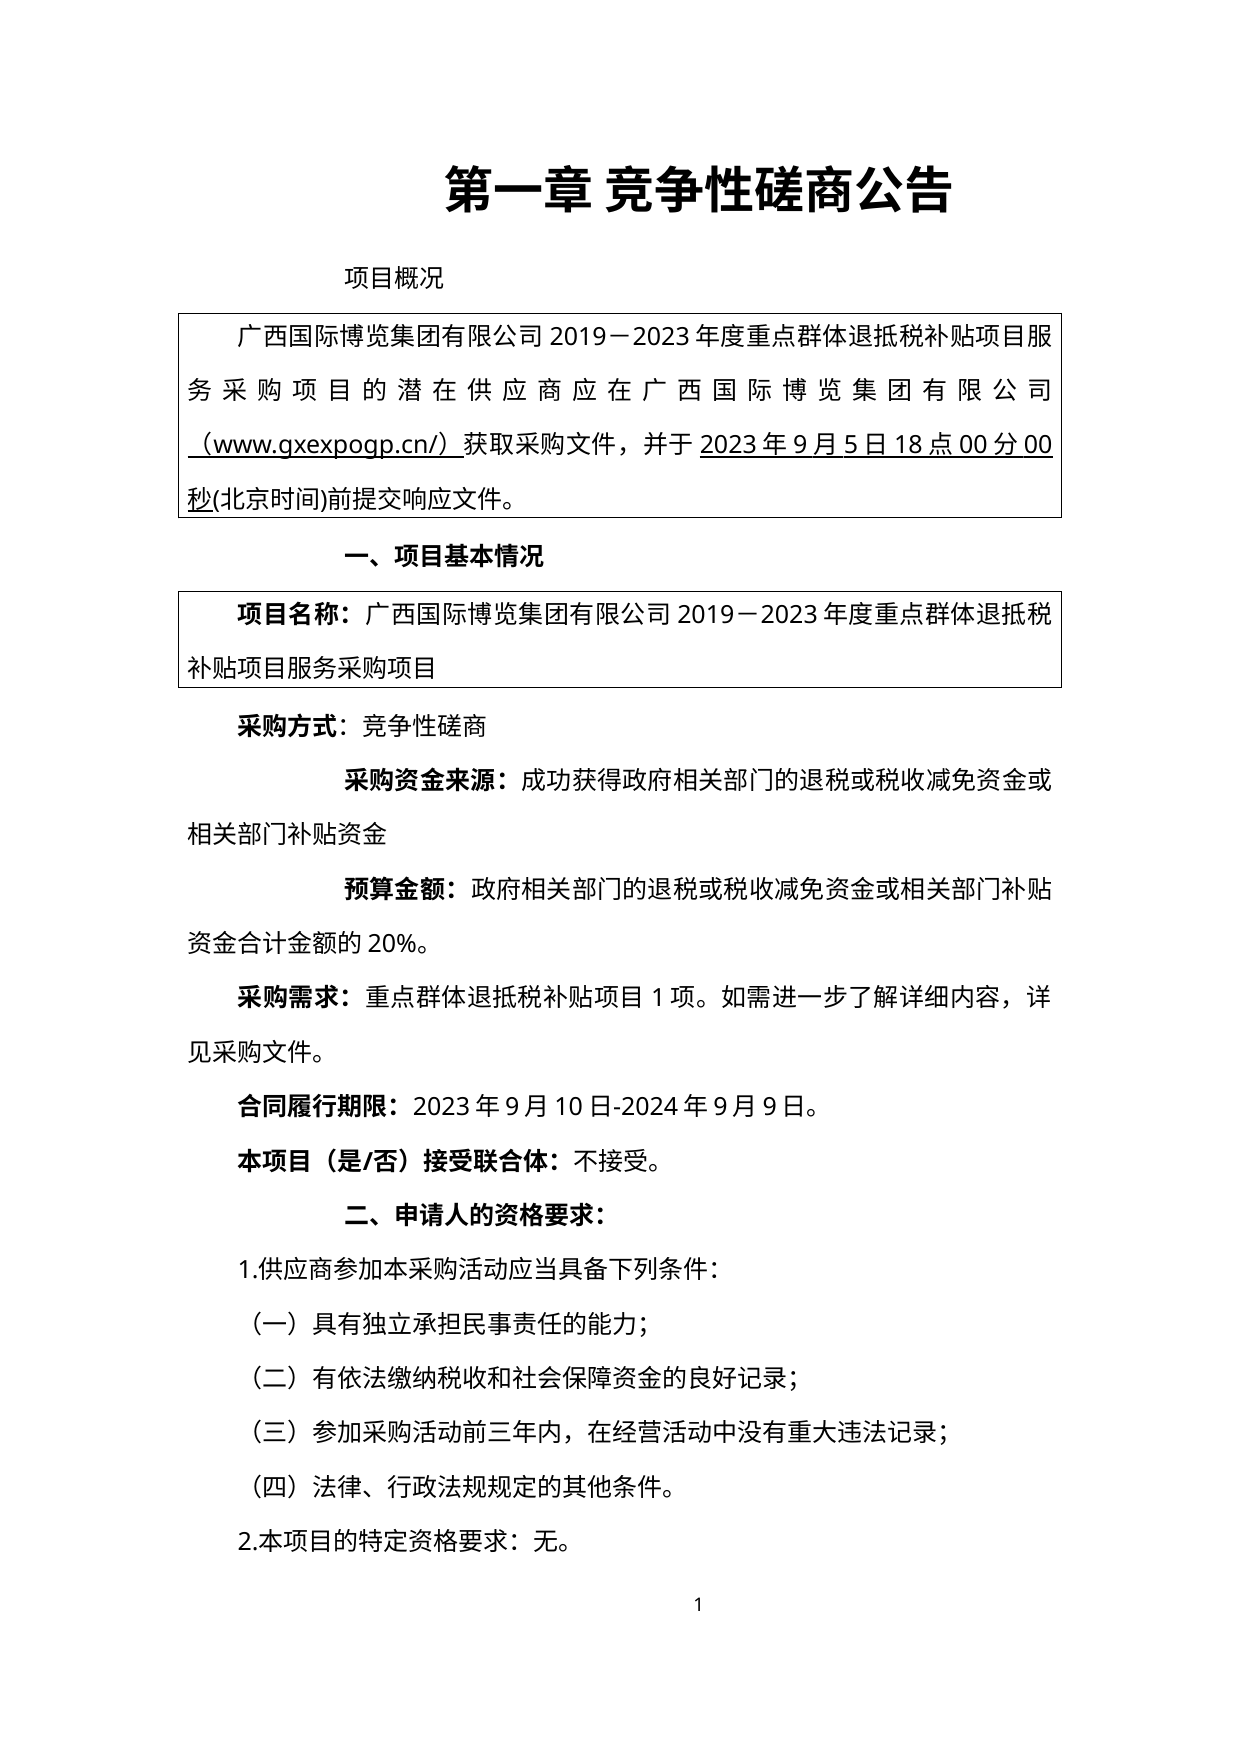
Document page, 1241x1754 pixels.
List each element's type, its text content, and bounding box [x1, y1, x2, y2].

text （一）具有独立承担民事责任的能力； [187, 1304, 1053, 1340]
text 项目名称：广西国际博览集团有限公司2019－2023年度重点群体退抵税补贴项目服务采购项目 [179, 592, 1061, 687]
text （三）参加采购活动前三年内，在经营活动中没有重大违法记录； [187, 1413, 1053, 1449]
text 一、项目基本情况 [187, 537, 1053, 573]
text 采购资金来源：成功获得政府相关部门的退税或税收减免资金或相关部门补贴资金 [187, 760, 1053, 851]
text 采购方式：竞争性磋商 [187, 706, 1053, 742]
text （四）法律、行政法规规定的其他条件。 [187, 1467, 1053, 1503]
text 合同履行期限：2023年9月10日-2024年9月9日。 [187, 1087, 1053, 1123]
text 1.供应商参加本采购活动应当具备下列条件： [187, 1250, 1053, 1286]
subtitle 第一章 竞争性磋商公告 [187, 150, 1053, 222]
text 广西国际博览集团有限公司2019－2023年度重点群体退抵税补贴项目服务采购项目的潜在供应商应在广西国际博览集团有限公司（www.gxexpogp.cn/）获取采购文件，并于2023年9月5日18点00分00秒(北京时间)前提交响应文件。 [179, 314, 1061, 517]
text 采购需求：重点群体退抵税补贴项目1项。如需进一步了解详细内容，详见采购文件。 [187, 978, 1053, 1068]
text 预算金额：政府相关部门的退税或税收减免资金或相关部门补贴资金合计金额的20%。 [187, 869, 1053, 960]
text 2.本项目的特定资格要求：无。 [187, 1522, 1053, 1558]
text 二、申请人的资格要求： [187, 1195, 1053, 1232]
text 项目概况 [187, 258, 1053, 295]
text （二）有依法缴纳税收和社会保障资金的良好记录； [187, 1358, 1053, 1395]
text 本项目（是/否）接受联合体：不接受。 [187, 1141, 1053, 1177]
